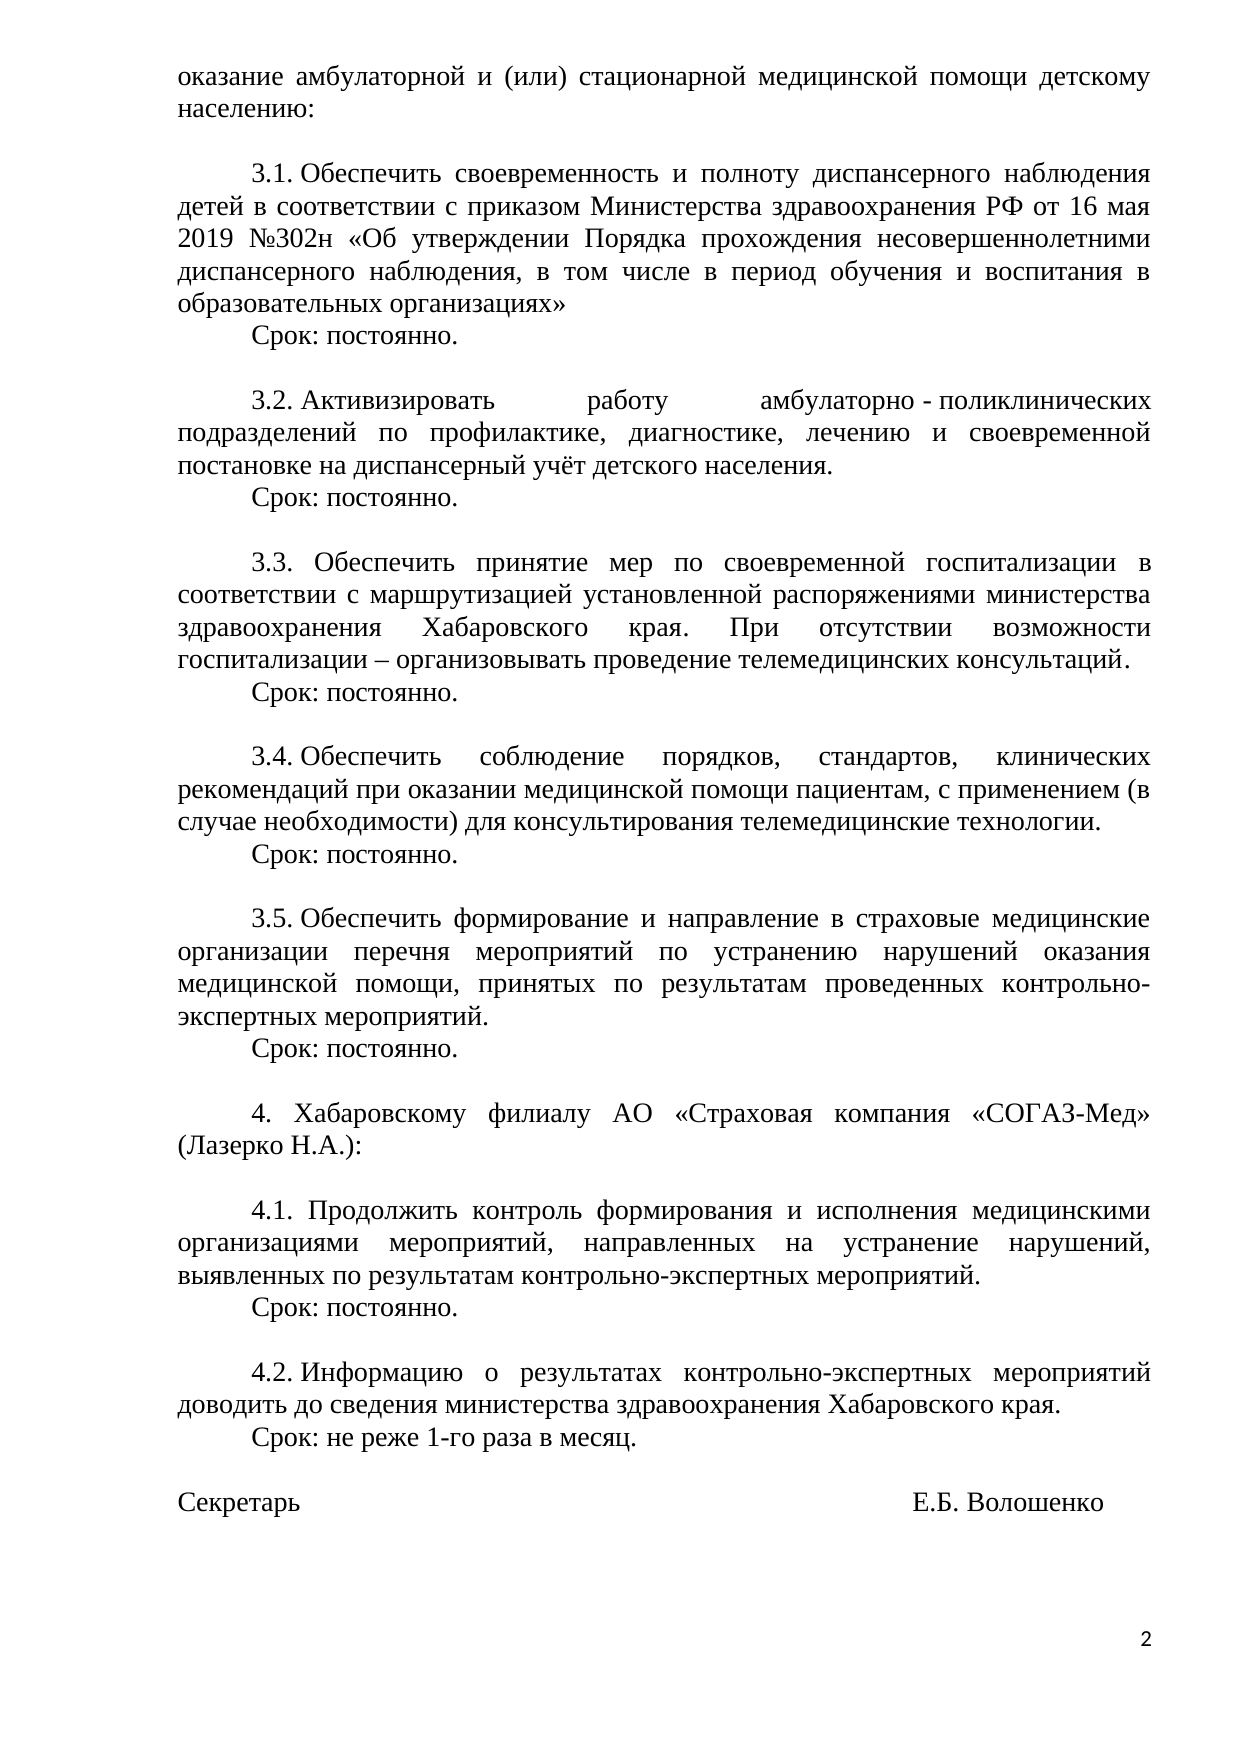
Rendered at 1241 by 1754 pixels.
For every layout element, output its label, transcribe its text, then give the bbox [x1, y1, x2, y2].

text 4. Хабаровскому филиалу АО «Страховая компания «СОГАЗ-Мед» (Лазерко Н.А.): [177, 1096, 1152, 1161]
text 3.2. Активизировать работу амбулаторно - поликлинических подразделений по профилактике, диагностике, лечению и своевременной постановке на диспансерный учёт детского населения. [177, 383, 1152, 480]
list 3.5. Обеспечить формирование и направление в страховые медицинские организации перечня мероприятий по устранению нарушений оказания медицинской помощи, принятых по результатам проведенных контрольно-экспертных мероприятий. [177, 901, 1152, 1031]
text Секретарь Е.Б. Волошенко [177, 1484, 1152, 1517]
list Срок: не реже 1-го раза в месяц. [177, 1420, 1152, 1452]
text 3.1. Обеспечить своевременность и полноту диспансерного наблюдения детей в соответствии с приказом Министерства здравоохранения РФ от 16 мая 2019 №302н «Об утверждении Порядка прохождения несовершеннолетними диспансерного наблюдения, в том числе в период обучения и воспитания в образовательных организациях» [177, 156, 1152, 318]
list Срок: постоянно. [177, 1290, 1152, 1323]
list 4.1. Продолжить контроль формирования и исполнения медицинскими организациями мероприятий, направленных на устранение нарушений, выявленных по результатам контрольно-экспертных мероприятий. [177, 1193, 1152, 1290]
text Срок: постоянно. [177, 837, 1152, 869]
text 3.4. Обеспечить соблюдение порядков, стандартов, клинических рекомендаций при оказании медицинской помощи пациентам, с применением (в случае необходимости) для консультирования телемедицинские технологии. [177, 739, 1152, 837]
text Срок: постоянно. [177, 480, 1152, 513]
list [177, 59, 1152, 124]
text 3.3. Обеспечить принятие мер по своевременной госпитализации в соответствии с маршрутизацией установленной распоряжениями министерства здравоохранения Хабаровского края. При отсутствии возможности госпитализации – организовывать проведение телемедицинских консультаций. [177, 545, 1152, 675]
list 4.2. Информацию о результатах контрольно-экспертных мероприятий доводить до сведения министерства здравоохранения Хабаровского края. [177, 1355, 1152, 1420]
text Срок: постоянно. [177, 675, 1152, 707]
text Срок: постоянно. [177, 318, 1152, 351]
text Срок: постоянно. [177, 1031, 1152, 1063]
